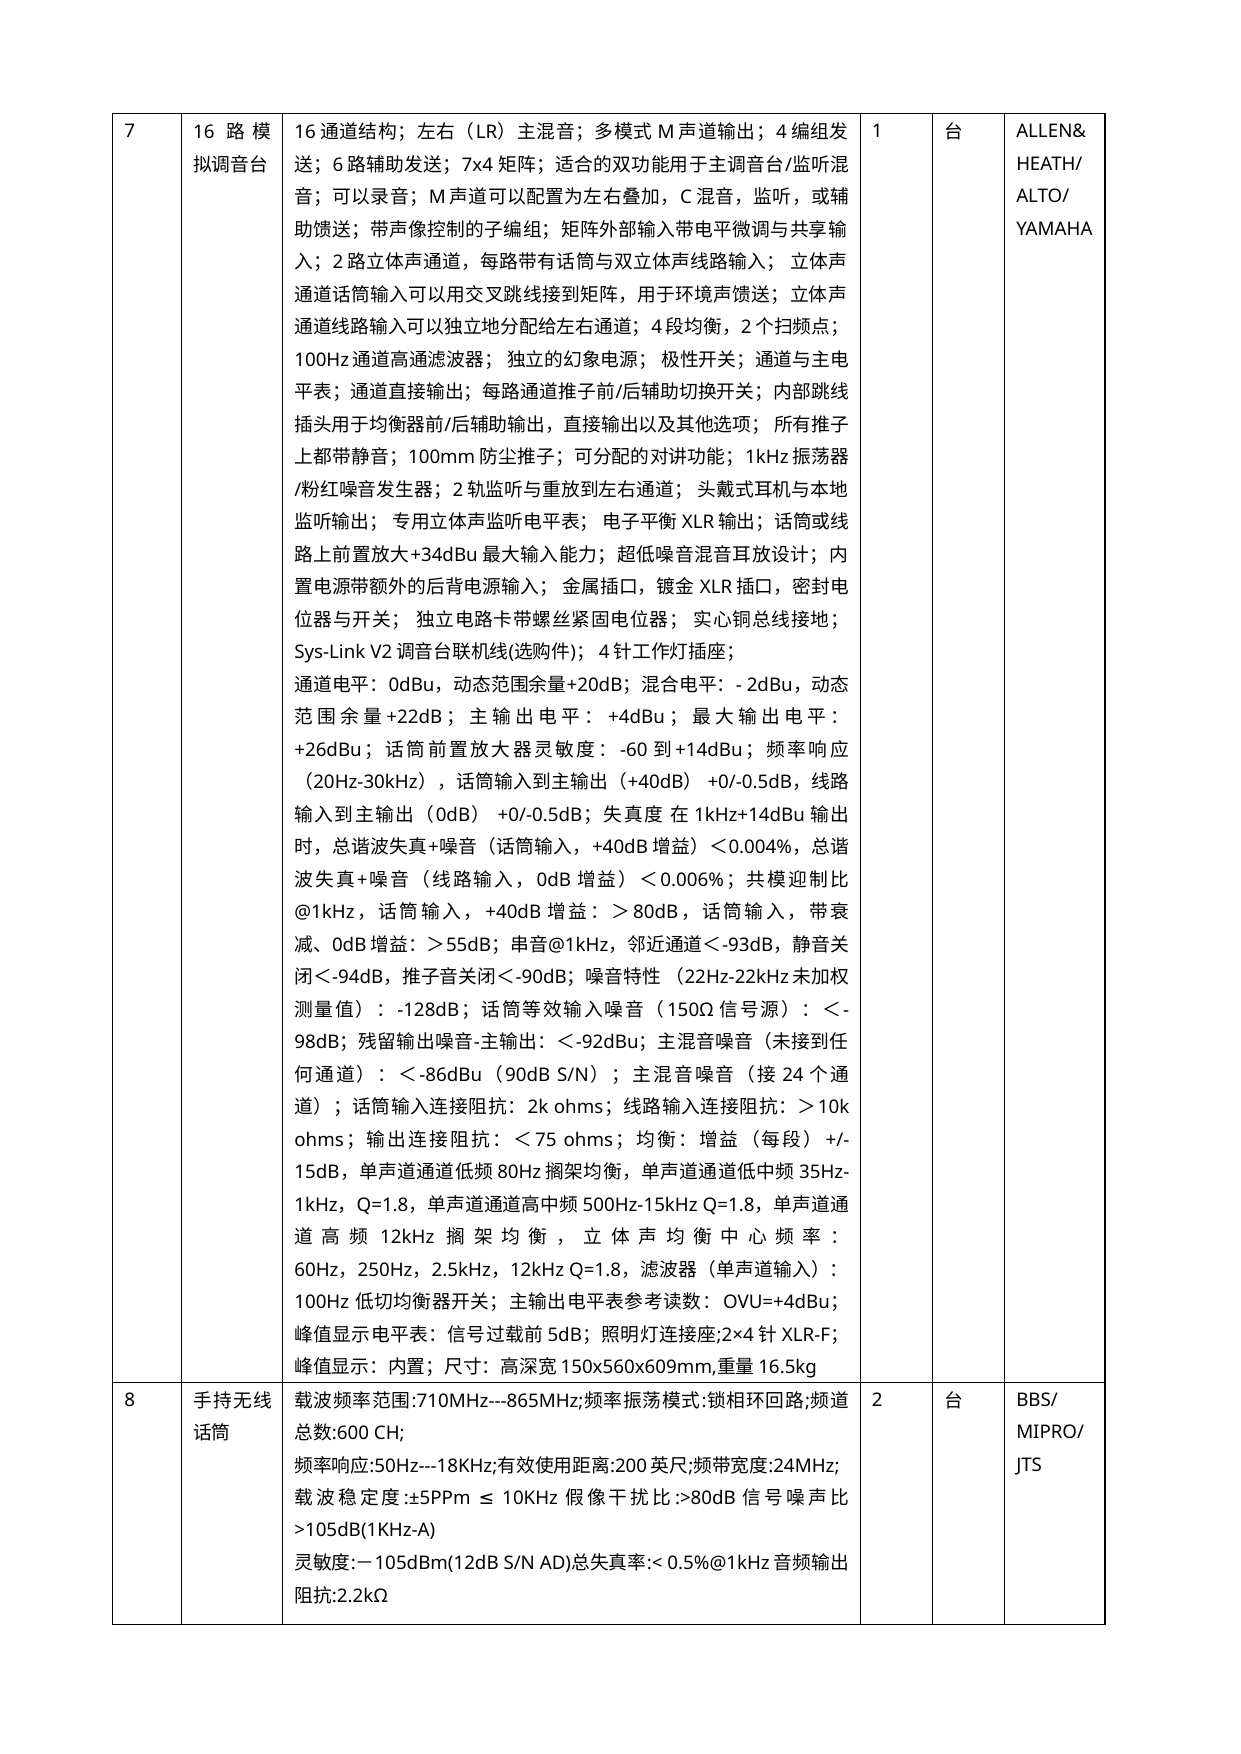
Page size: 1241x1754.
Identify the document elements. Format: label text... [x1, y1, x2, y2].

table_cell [283, 1383, 860, 1624]
table_cell 16通道结构；左右（LR）主混音；多模式M声道输出；4编组发送；6路辅助发送；7x4 矩阵；适合的双功能用于主调音台/监听混音；可以录音；M声道可以配置为左右叠加，C混音，监听，或辅助馈送；带声像控制的子编组；矩阵外部输入带电平微调与共享输入；2路立体声通道，每路带有话筒与双立体声线路输入； 立体声通道话筒输入可以用交叉跳线接到矩阵，用于环境声馈送；立体声通道线路输入可以独立地分配给左右通道；4段均衡，2个扫频点；100Hz通道高通滤波器； 独立的幻象电源； 极性开关；通道与主电平表；通道直接输出；每路通道推子前/后辅助切换开关；内部跳线插头用于均衡器前/后辅助输出，直接输出以及其他选项； 所有推子上都带静音；100mm防尘推子；可分配的对讲功能；1kHz振荡器/粉红噪音发生器；2轨监听与重放到左右通道； 头戴式耳机与本地监听输出； 专用立体声监听电平表； 电子平衡XLR输出；话筒或线路上前置放大+34dBu最大输入能力；超低噪音混音耳放设计；内置电源带额外的后背电源输入； 金属插口，镀金XLR插口，密封电位器与开关； 独立电路卡带螺丝紧固电位器； 实心铜总线接地；Sys-Link V2调音台联机线(选购件)； 4针工作灯插座； 通道电平：0dBu，动态范围余量+20dB；混合电平：- 2dBu，动态范围余量+22dB；主输出电平：+4dBu；最大输出电平：+26dBu；话筒前置放大器灵敏度：-60到+14dBu；频率响应（20Hz-30kHz），话筒输入到主输出（+40dB） +0/-0.5dB，线路输入到主输出（0dB） +0/-0.5dB；失真度 在1kHz+14dBu输出时，总谐波失真+噪音（话筒输入，+40dB增益）＜0.004%，总谐波失真+噪音（线路输入，0dB增益）＜0.006%；共模迎制比@1kHz，话筒输入，+40dB增益：＞80dB，话筒输入，带衰减、0dB增益：＞55dB；串音@1kHz，邻近通道＜-93dB，静音关闭＜-94dB，推子音关闭＜-90dB；噪音特性 （22Hz-22kHz未加权测量值）：-128dB；话筒等效输入噪音（150Ω信号源）：＜-98dB；残留输出噪音-主输出：＜-92dBu；主混音噪音（未接到任何通道）：＜-86dBu（90dB S/N）；主混音噪音（接24个通道）；话筒输入连接阻抗：2k ohms；线路输入连接阻抗：＞10k ohms；输出连接阻抗：＜75 ohms；均衡：增益（每段）+/-15dB，单声道通道低频80Hz搁架均衡，单声道通道低中频35Hz-1kHz，Q=1.8，单声道通道高中频500Hz-15kHz Q=1.8，单声道通道高频12kHz搁架均衡，立体声均衡中心频率：60Hz，250Hz，2.5kHz，12kHz Q=1.8，滤波器（单声道输入）：100Hz 低切均衡器开关；主输出电平表参考读数：OVU=+4dBu；峰值显示电平表：信号过载前5dB；照明灯连接座;2×4针 XLR-F；峰值显示：内置；尺寸：高深宽150x560x609mm,重量16.5kg [283, 114, 860, 1382]
table_cell 1 [861, 114, 932, 1382]
table_cell ALLEN&HEATH/ALTO/YAMAHA [1005, 114, 1104, 1382]
table_cell 2 [861, 1383, 932, 1624]
table_cell 台 [933, 1383, 1004, 1624]
table_cell 台 [933, 114, 1004, 1382]
table_cell 手持无线话筒 [182, 1383, 282, 1624]
table_cell 8 [113, 1383, 181, 1624]
table_cell 7 [113, 114, 181, 1382]
table_cell 16路模拟调音台 [182, 114, 282, 1382]
table_cell BBS/MIPRO/JTS [1005, 1383, 1104, 1624]
